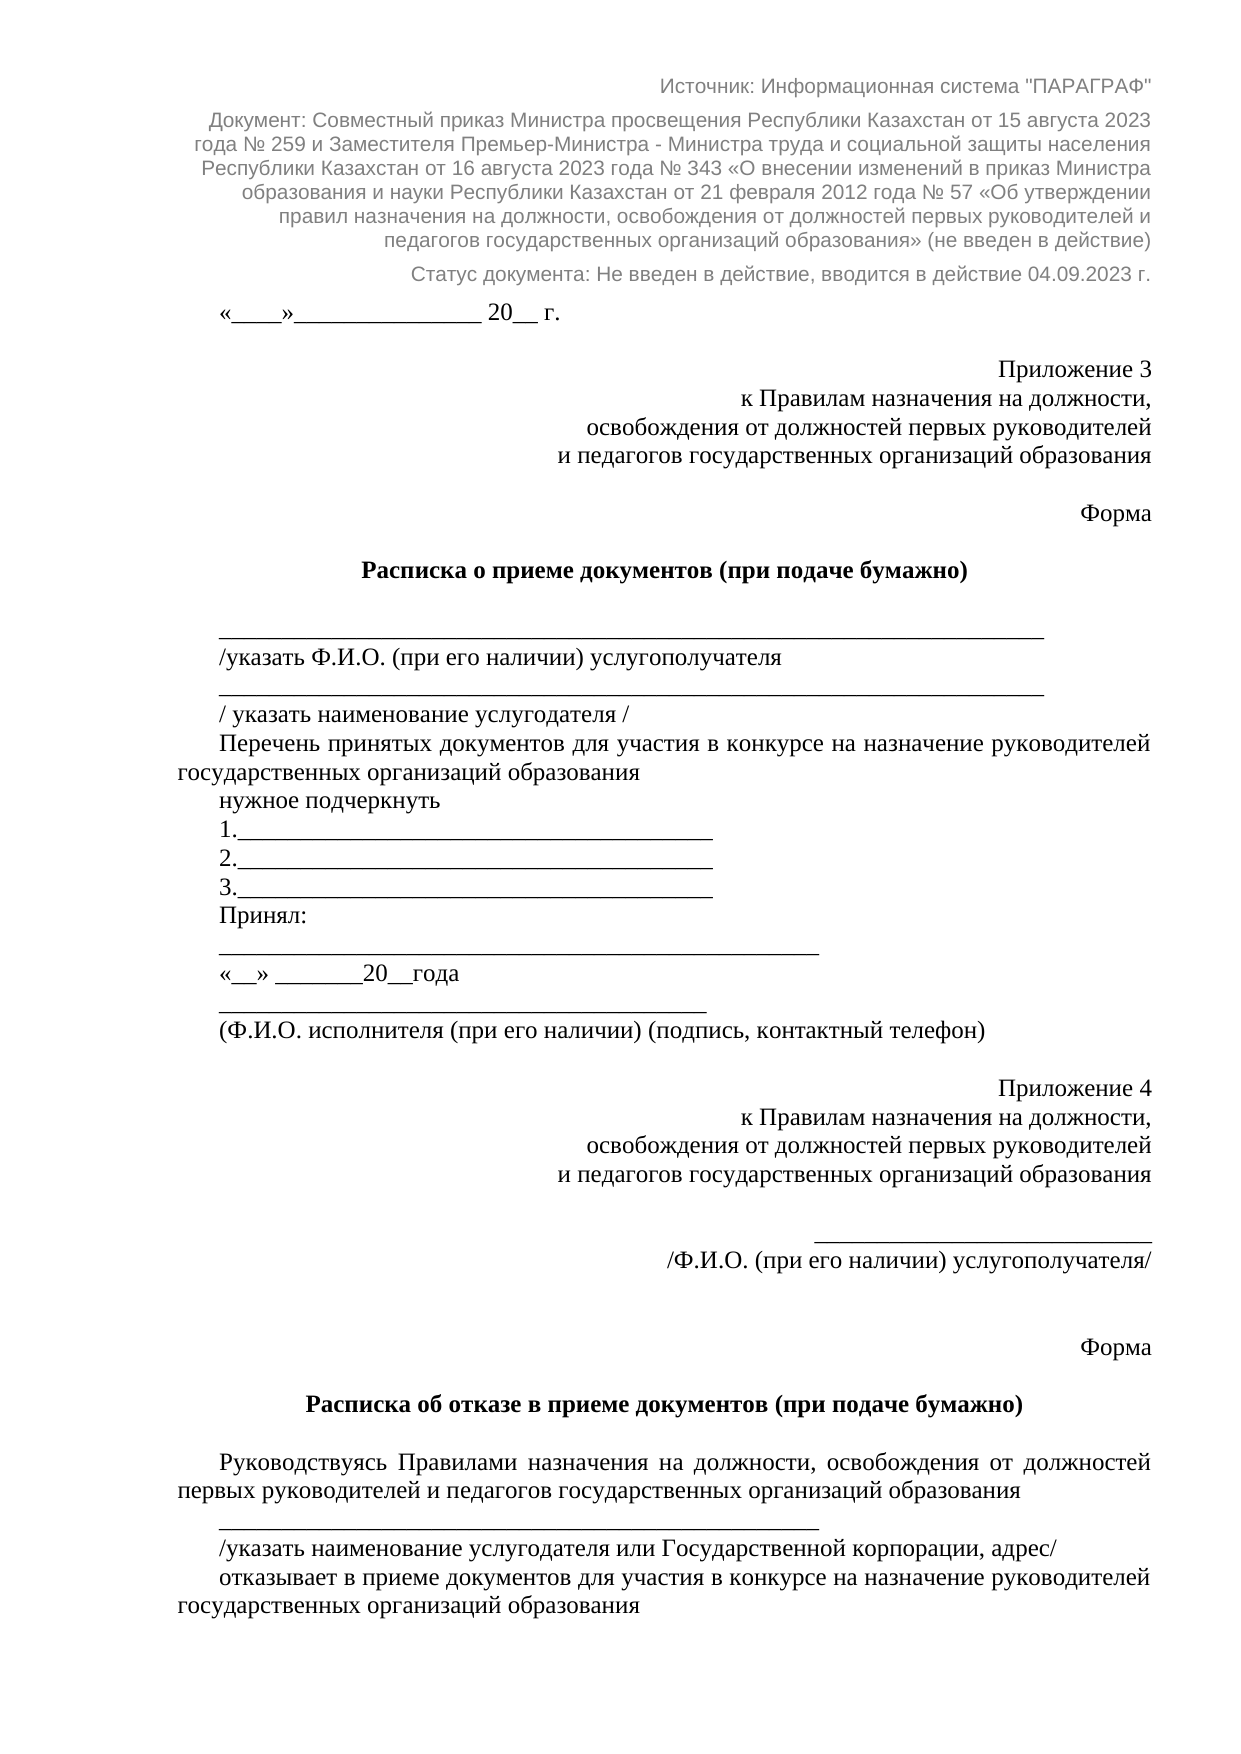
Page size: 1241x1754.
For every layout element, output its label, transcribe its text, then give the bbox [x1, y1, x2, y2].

text 2.______________________________________ [177, 843, 1152, 872]
text __________________________________________________________________ [177, 613, 1152, 642]
text Расписка о приеме документов (при подаче бумажно) [177, 555, 1152, 584]
text ________________________________________________ [177, 1504, 1152, 1533]
text и педагогов государственных организаций образования [177, 1159, 1152, 1188]
text «____»_______________ 20__ г. [177, 297, 1152, 325]
text Принял: [177, 900, 1152, 929]
text ___________________________ [177, 1217, 1152, 1245]
text отказывает в приеме документов для участия в конкурсе на назначение руководителей государственных организаций образования [177, 1562, 1152, 1619]
text к Правилам назначения на должности, [177, 383, 1152, 412]
text Расписка об отказе в приеме документов (при подаче бумажно) [177, 1389, 1152, 1418]
text «__» _______20__года [177, 958, 1152, 987]
text / указать наименование услугодателя / [177, 699, 1152, 728]
text и педагогов государственных организаций образования [177, 440, 1152, 469]
text Форма [177, 1332, 1152, 1360]
text Приложение 4 [177, 1073, 1152, 1102]
text /указать наименование услугодателя или Государственной корпорации, адрес/ [177, 1533, 1152, 1562]
text 3.______________________________________ [177, 872, 1152, 900]
text освобождения от должностей первых руководителей [177, 1130, 1152, 1159]
text /указать Ф.И.О. (при его наличии) услугополучателя [177, 642, 1152, 670]
text (Ф.И.О. исполнителя (при его наличии) (подпись, контактный телефон) [177, 1015, 1152, 1044]
text освобождения от должностей первых руководителей [177, 412, 1152, 440]
text к Правилам назначения на должности, [177, 1102, 1152, 1130]
text Форма [177, 498, 1152, 527]
text _______________________________________ [177, 987, 1152, 1015]
text Перечень принятых документов для участия в конкурсе на назначение руководителей государственных организаций образования [177, 728, 1152, 785]
text __________________________________________________________________ [177, 670, 1152, 699]
text 1.______________________________________ [177, 814, 1152, 843]
text Приложение 3 [177, 354, 1152, 383]
text /Ф.И.О. (при его наличии) услугополучателя/ [177, 1245, 1152, 1274]
text нужное подчеркнуть [177, 785, 1152, 814]
text ________________________________________________ [177, 929, 1152, 958]
text Руководствуясь Правилами назначения на должности, освобождения от должностей первых руководителей и педагогов государственных организаций образования [177, 1447, 1152, 1504]
